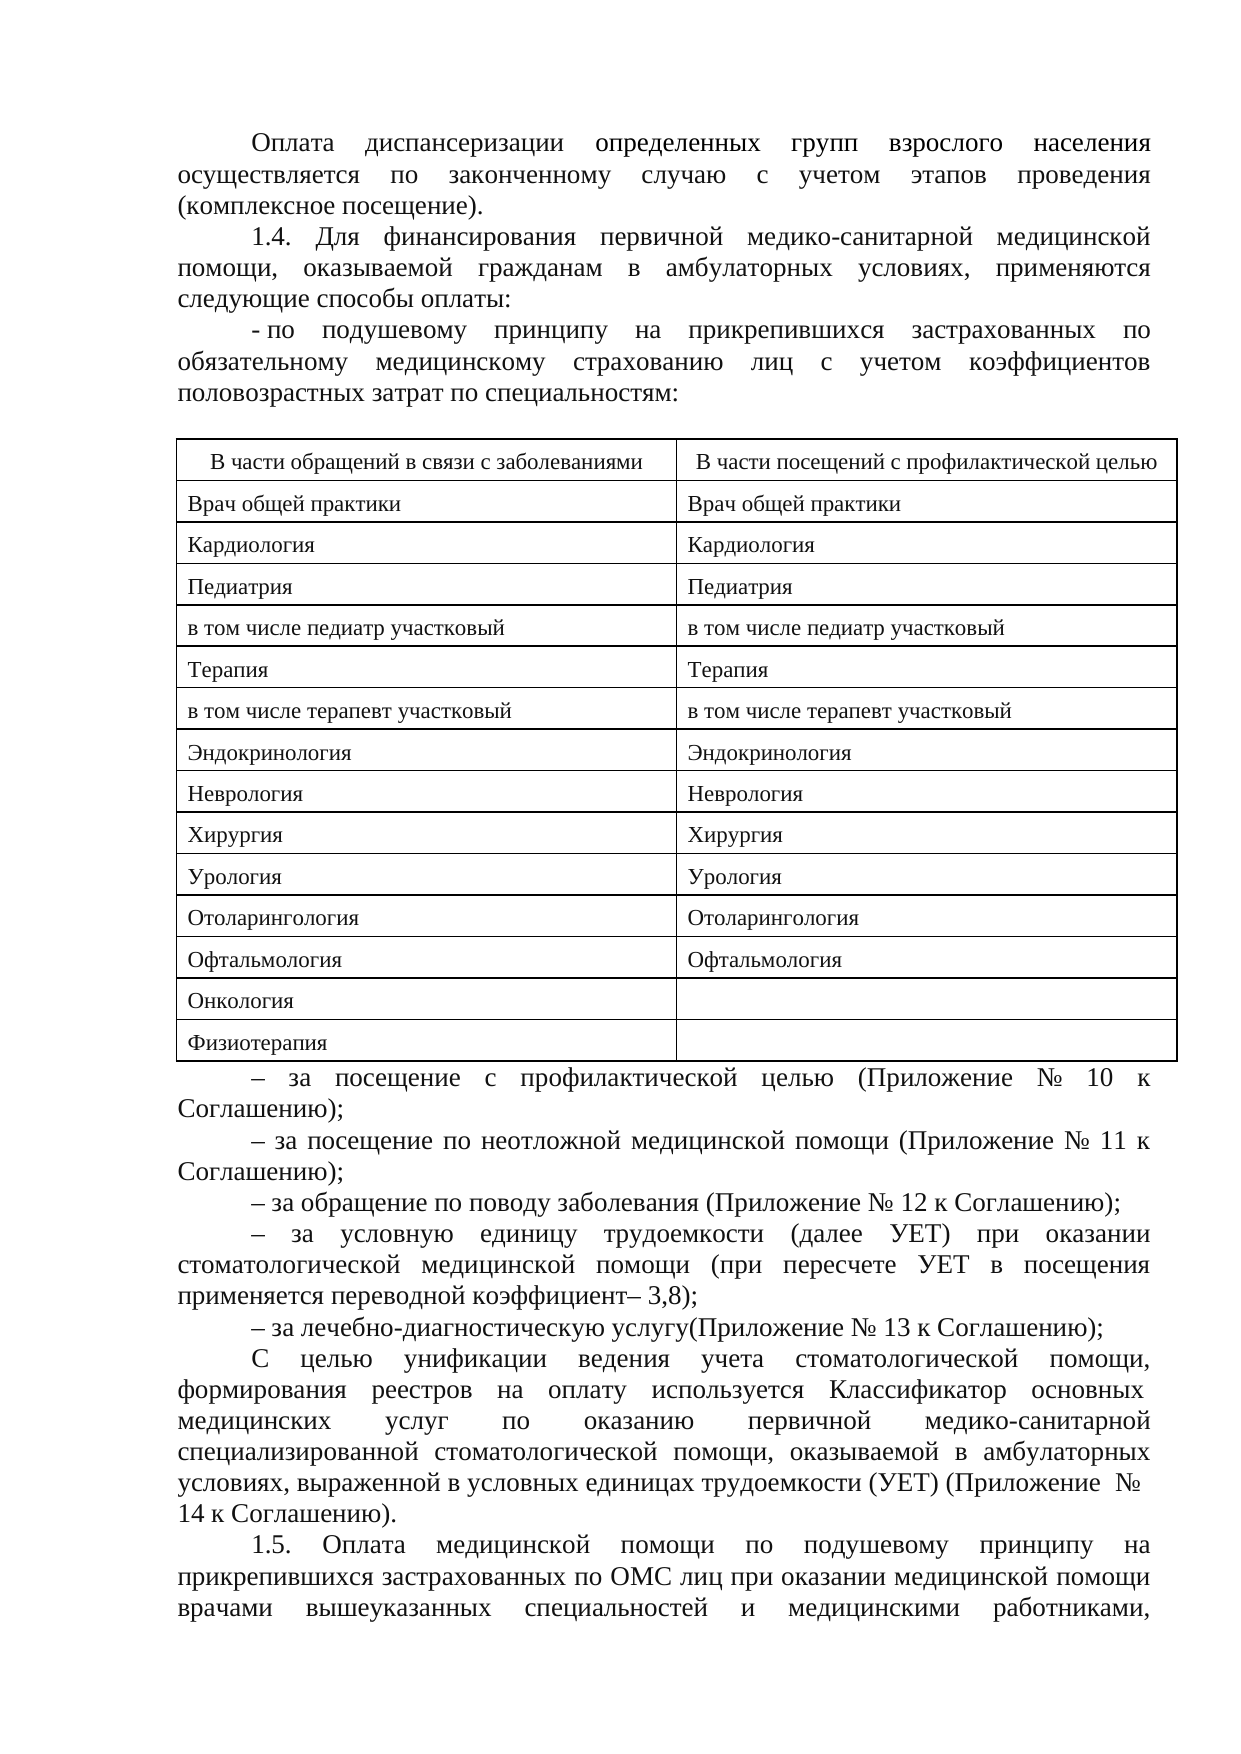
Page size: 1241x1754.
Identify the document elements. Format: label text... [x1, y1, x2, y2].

table_cell [677, 979, 1176, 1018]
table_cell Педиатрия [177, 564, 676, 604]
text 1.4. Для финансирования первичной медико-санитарной медицинской помощи, оказываемой гражданам в амбулаторных условиях, применяются следующие способы оплаты: [177, 220, 1152, 313]
table_cell Неврология [177, 771, 676, 811]
table_cell Терапия [177, 647, 676, 687]
table_cell Эндокринология [677, 730, 1176, 770]
table_cell Хирургия [677, 813, 1176, 853]
table_cell в том числе педиатр участковый [677, 606, 1176, 645]
text – за обращение по поводу заболевания (Приложение № 12 к Соглашению); [177, 1186, 1152, 1217]
table_cell Врач общей практики [677, 481, 1176, 521]
table_cell Урология [677, 854, 1176, 894]
table_header В части посещений с профилактической целью [677, 440, 1176, 479]
table_cell Педиатрия [677, 564, 1176, 604]
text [177, 1529, 1152, 1622]
table_cell Неврология [677, 771, 1176, 811]
table_header В части обращений в связи с заболеваниями [177, 440, 676, 479]
table_cell Онкология [177, 979, 676, 1018]
text – за посещение по неотложной медицинской помощи (Приложение № 11 к Соглашению); [177, 1124, 1152, 1186]
table_cell Физиотерапия [177, 1020, 676, 1060]
table_cell Кардиология [677, 523, 1176, 562]
table_cell Врач общей практики [177, 481, 676, 521]
table_cell Офтальмология [677, 937, 1176, 977]
text - по подушевому принципу на прикрепившихся застрахованных по обязательному медицинскому страхованию лиц с учетом коэффициентов половозрастных затрат по специальностям: [177, 313, 1152, 407]
table_cell Терапия [677, 647, 1176, 687]
text – за посещение с профилактической целью (Приложение № 10 к Соглашению); [177, 1062, 1152, 1124]
table_cell в том числе терапевт участковый [677, 688, 1176, 728]
table_cell в том числе педиатр участковый [177, 606, 676, 645]
table_cell Урология [177, 854, 676, 894]
table_cell Кардиология [177, 523, 676, 562]
table_cell Офтальмология [177, 937, 676, 977]
table_cell Отоларингология [177, 896, 676, 936]
text Оплата диспансеризации определенных групп взрослого населения осуществляется по законченному случаю с учетом этапов проведения (комплексное посещение). [177, 127, 1152, 220]
text – за условную единицу трудоемкости (далее УЕТ) при оказании стоматологической медицинской помощи (при пересчете УЕТ в посещения применяется переводной коэффициент– 3,8); [177, 1217, 1152, 1311]
text – за лечебно-диагностическую услугу(Приложение № 13 к Соглашению); [177, 1311, 1152, 1342]
table_cell [677, 1020, 1176, 1060]
table_cell в том числе терапевт участковый [177, 688, 676, 728]
table_cell Отоларингология [677, 896, 1176, 936]
text С целью унификации ведения учета стоматологической помощи, формирования реестров на оплату используется Классификатор основных медицинских услуг по оказанию первичной медико-санитарной специализированной стоматологической помощи, оказываемой в амбулаторных условиях, выраженной в условных единицах трудоемкости (УЕТ) (Приложение № 14 к Соглашению). [177, 1342, 1152, 1529]
table_cell Хирургия [177, 813, 676, 853]
table_cell Эндокринология [177, 730, 676, 770]
